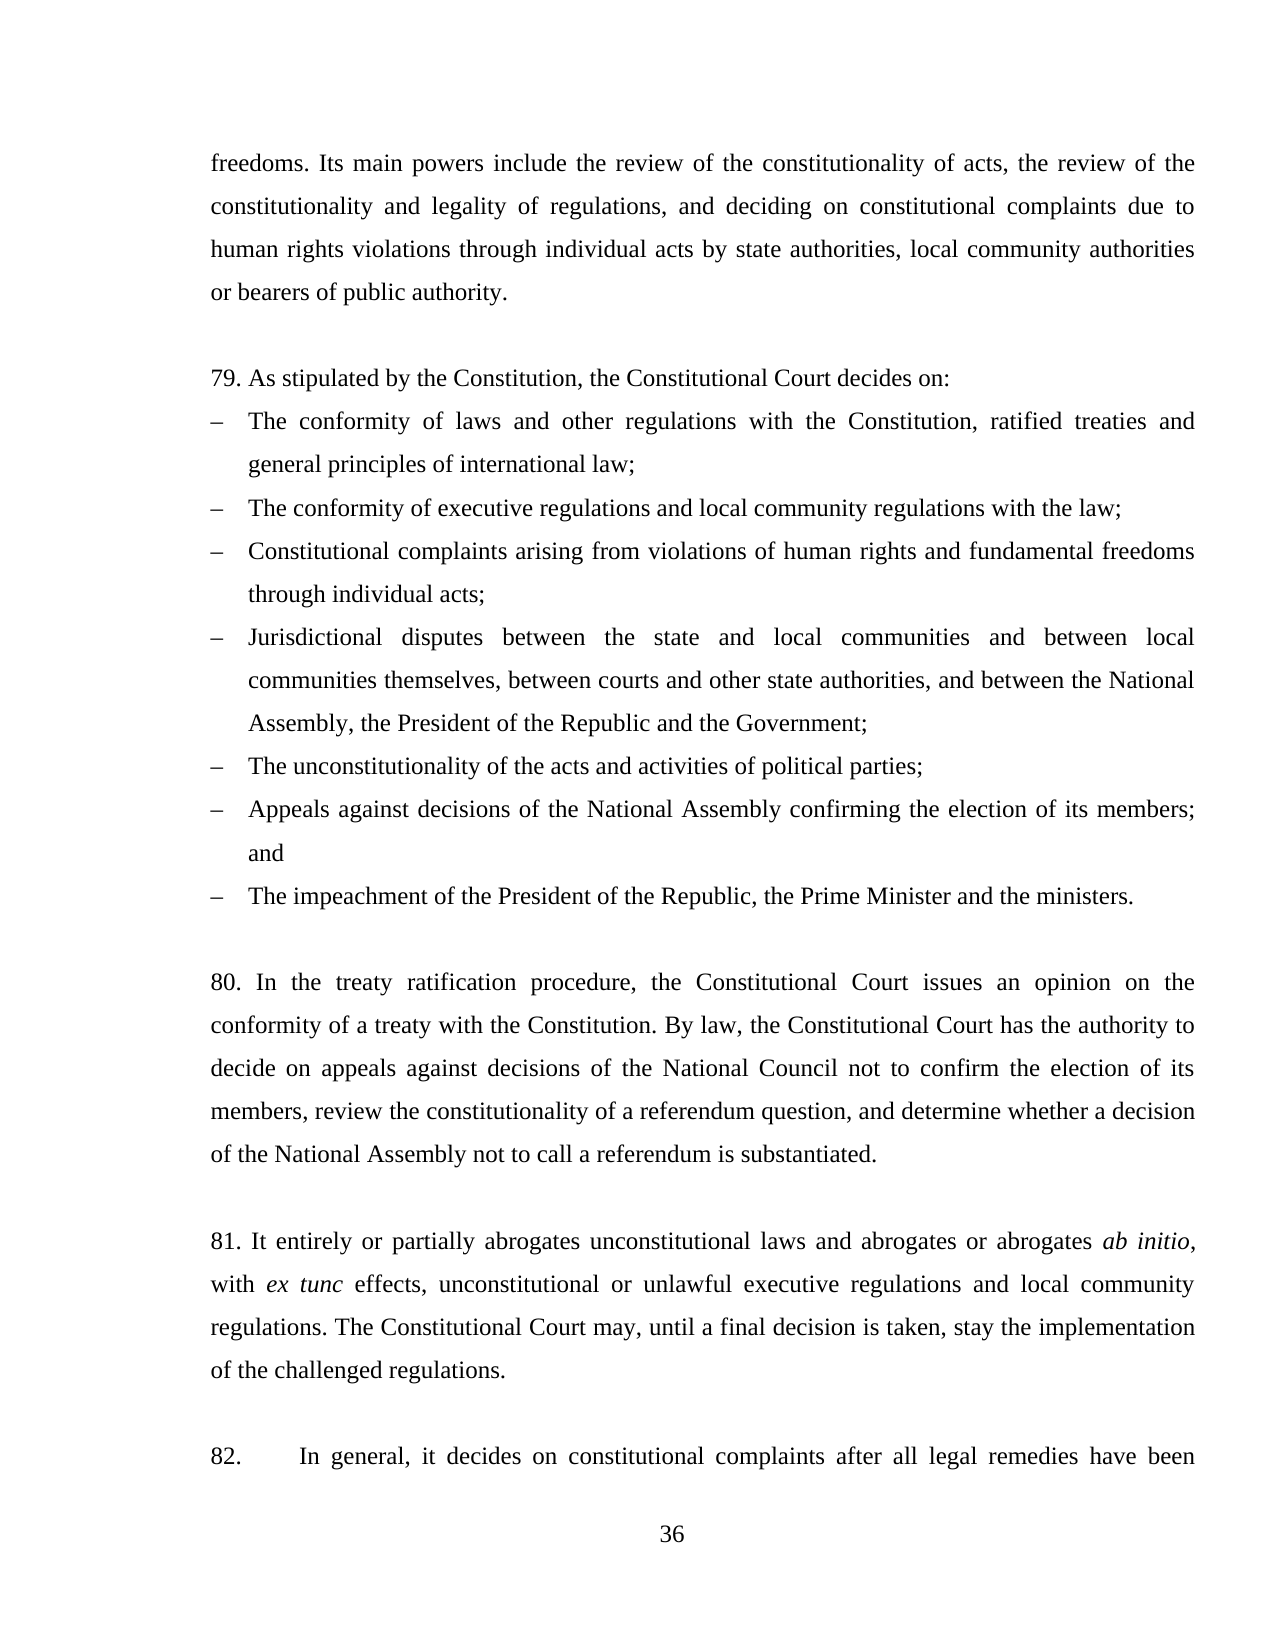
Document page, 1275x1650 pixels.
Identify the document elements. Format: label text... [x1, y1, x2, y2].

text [210, 148, 1196, 306]
list Appeals against decisions of the National Assembly confirming the election of its members; and [210, 794, 1196, 866]
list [210, 1441, 1196, 1470]
list The unconstitutionality of the acts and activities of political parties; [210, 751, 1196, 780]
list The conformity of executive regulations and local community regulations with the law; [210, 493, 1196, 521]
list The conformity of laws and other regulations with the Constitution, ratified treaties and general principles of international law; [210, 406, 1196, 478]
list Jurisdictional disputes between the state and local communities and between local communities themselves, between courts and other state authorities, and between the National Assembly, the President of the Republic and the Government; [210, 622, 1196, 737]
list The impeachment of the President of the Republic, the Prime Minister and the ministers. [210, 881, 1196, 909]
text 80. In the treaty ratification procedure, the Constitutional Court issues an opinion on the conformity of a treaty with the Constitution. By law, the Constitutional Court has the authority to decide on appeals against decisions of the National Council not to confirm the election of its members, review the constitutionality of a referendum question, and determine whether a decision of the National Assembly not to call a referendum is substantiated. [210, 967, 1196, 1168]
list Constitutional complaints arising from violations of human rights and fundamental freedoms through individual acts; [210, 536, 1196, 608]
text 81. It entirely or partially abrogates unconstitutional laws and abrogates or abrogates ab initio, with ex tunc effects, unconstitutional or unlawful executive regulations and local community regulations. The Constitutional Court may, until a final decision is taken, stay the implementation of the challenged regulations. [210, 1226, 1196, 1384]
text 79. As stipulated by the Constitution, the Constitutional Court decides on: [210, 363, 1196, 392]
